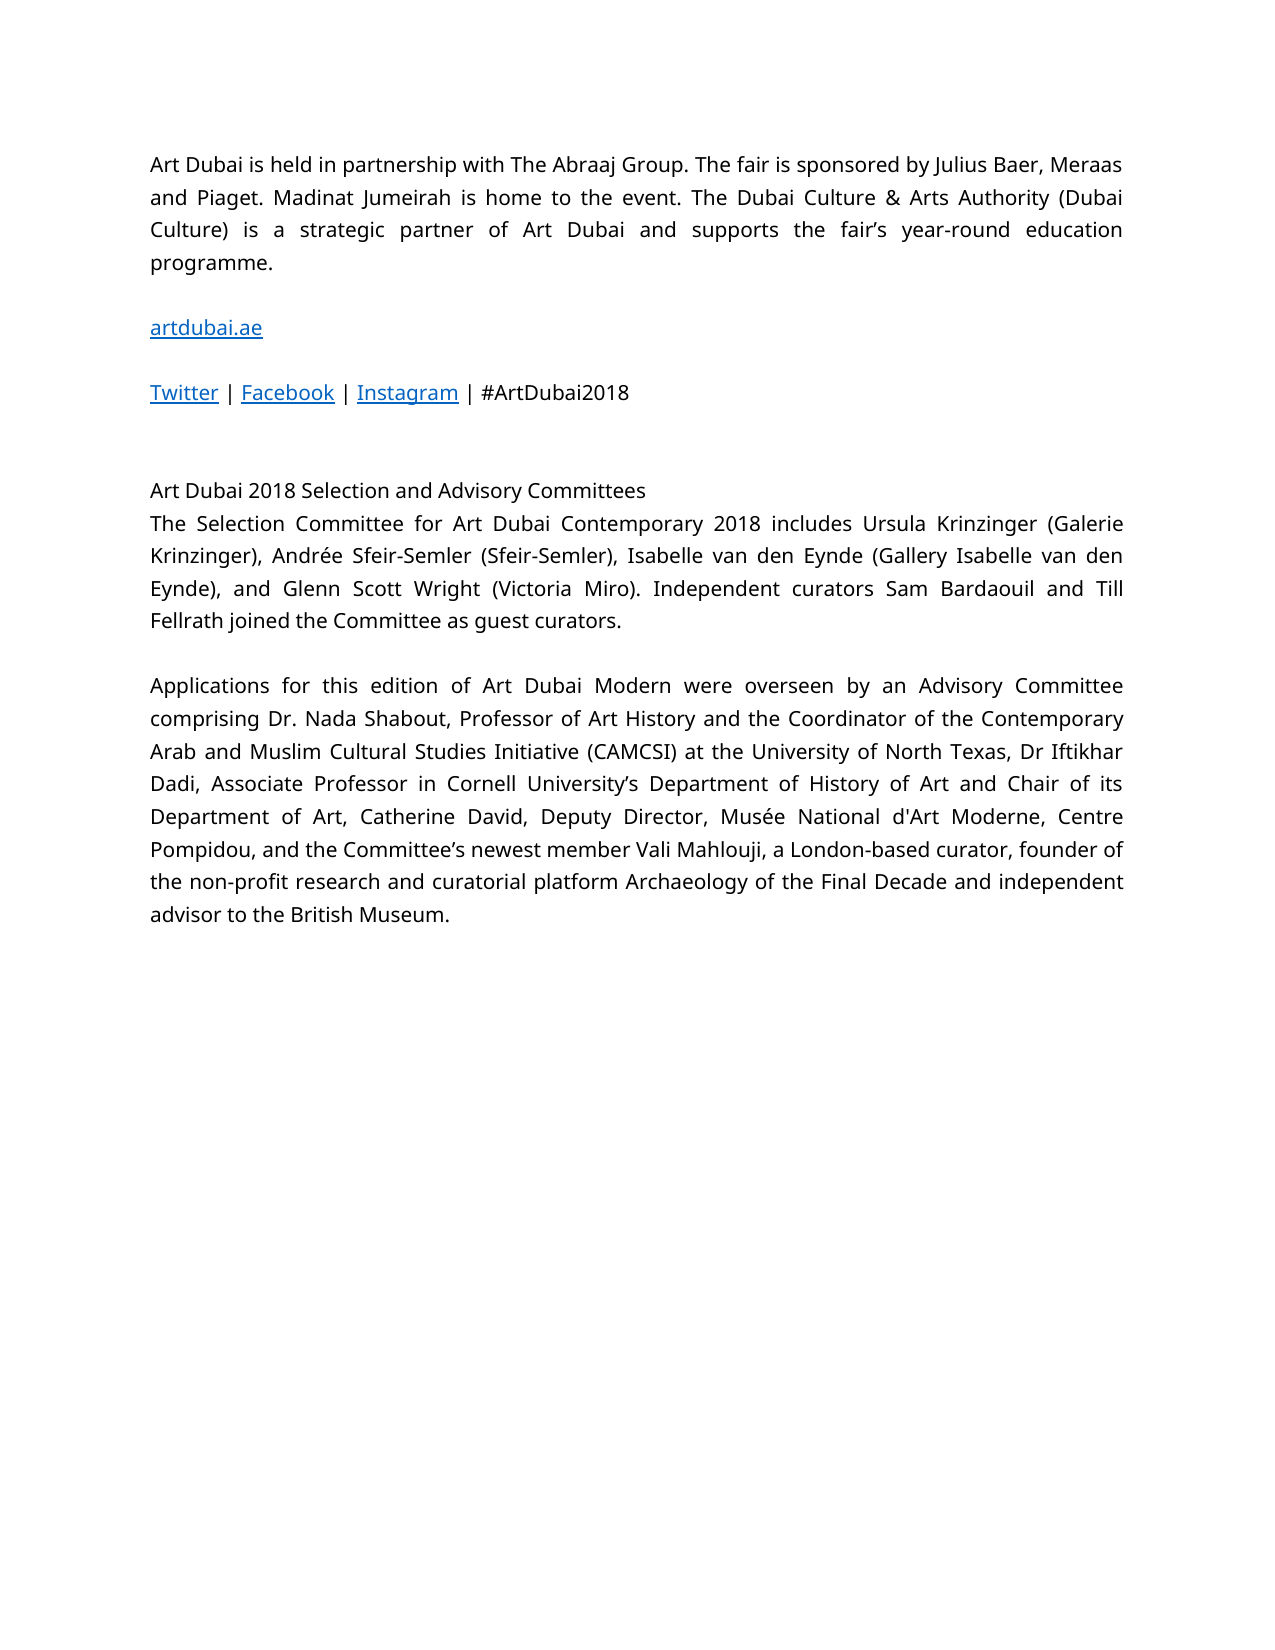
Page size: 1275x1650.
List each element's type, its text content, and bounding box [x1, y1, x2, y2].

text The Selection Committee for Art Dubai Contemporary 2018 includes Ursula Krinzinger (Galerie Krinzinger), Andrée Sfeir-Semler (Sfeir-Semler), Isabelle van den Eynde (Gallery Isabelle van den Eynde), and Glenn Scott Wright (Victoria Miro). Independent curators Sam Bardaouil and Till Fellrath joined the Committee as guest curators. [150, 509, 1125, 635]
text artdubai.ae [150, 313, 1125, 341]
text Art Dubai 2018 Selection and Advisory Committees [150, 476, 1125, 504]
text Art Dubai is held in partnership with The Abraaj Group. The fair is sponsored by Julius Baer, Meraas and Piaget. Madinat Jumeirah is home to the event. The Dubai Culture & Arts Authority (Dubai Culture) is a strategic partner of Art Dubai and supports the fair’s year-round education programme. [150, 150, 1125, 276]
text Twitter | Facebook | Instagram | #ArtDubai2018 [150, 378, 1125, 407]
text Applications for this edition of Art Dubai Modern were overseen by an Advisory Committee comprising Dr. Nada Shabout, Professor of Art History and the Coordinator of the Contemporary Arab and Muslim Cultural Studies Initiative (CAMCSI) at the University of North Texas, Dr Iftikhar Dadi, Associate Professor in Cornell University’s Department of History of Art and Chair of its Department of Art, Catherine David, Deputy Director, Musée National d'Art Moderne, Centre Pompidou, and the Committee’s newest member Vali Mahlouji, a London-based curator, founder of the non-profit research and curatorial platform Archaeology of the Final Decade and independent advisor to the British Museum. [150, 672, 1125, 928]
